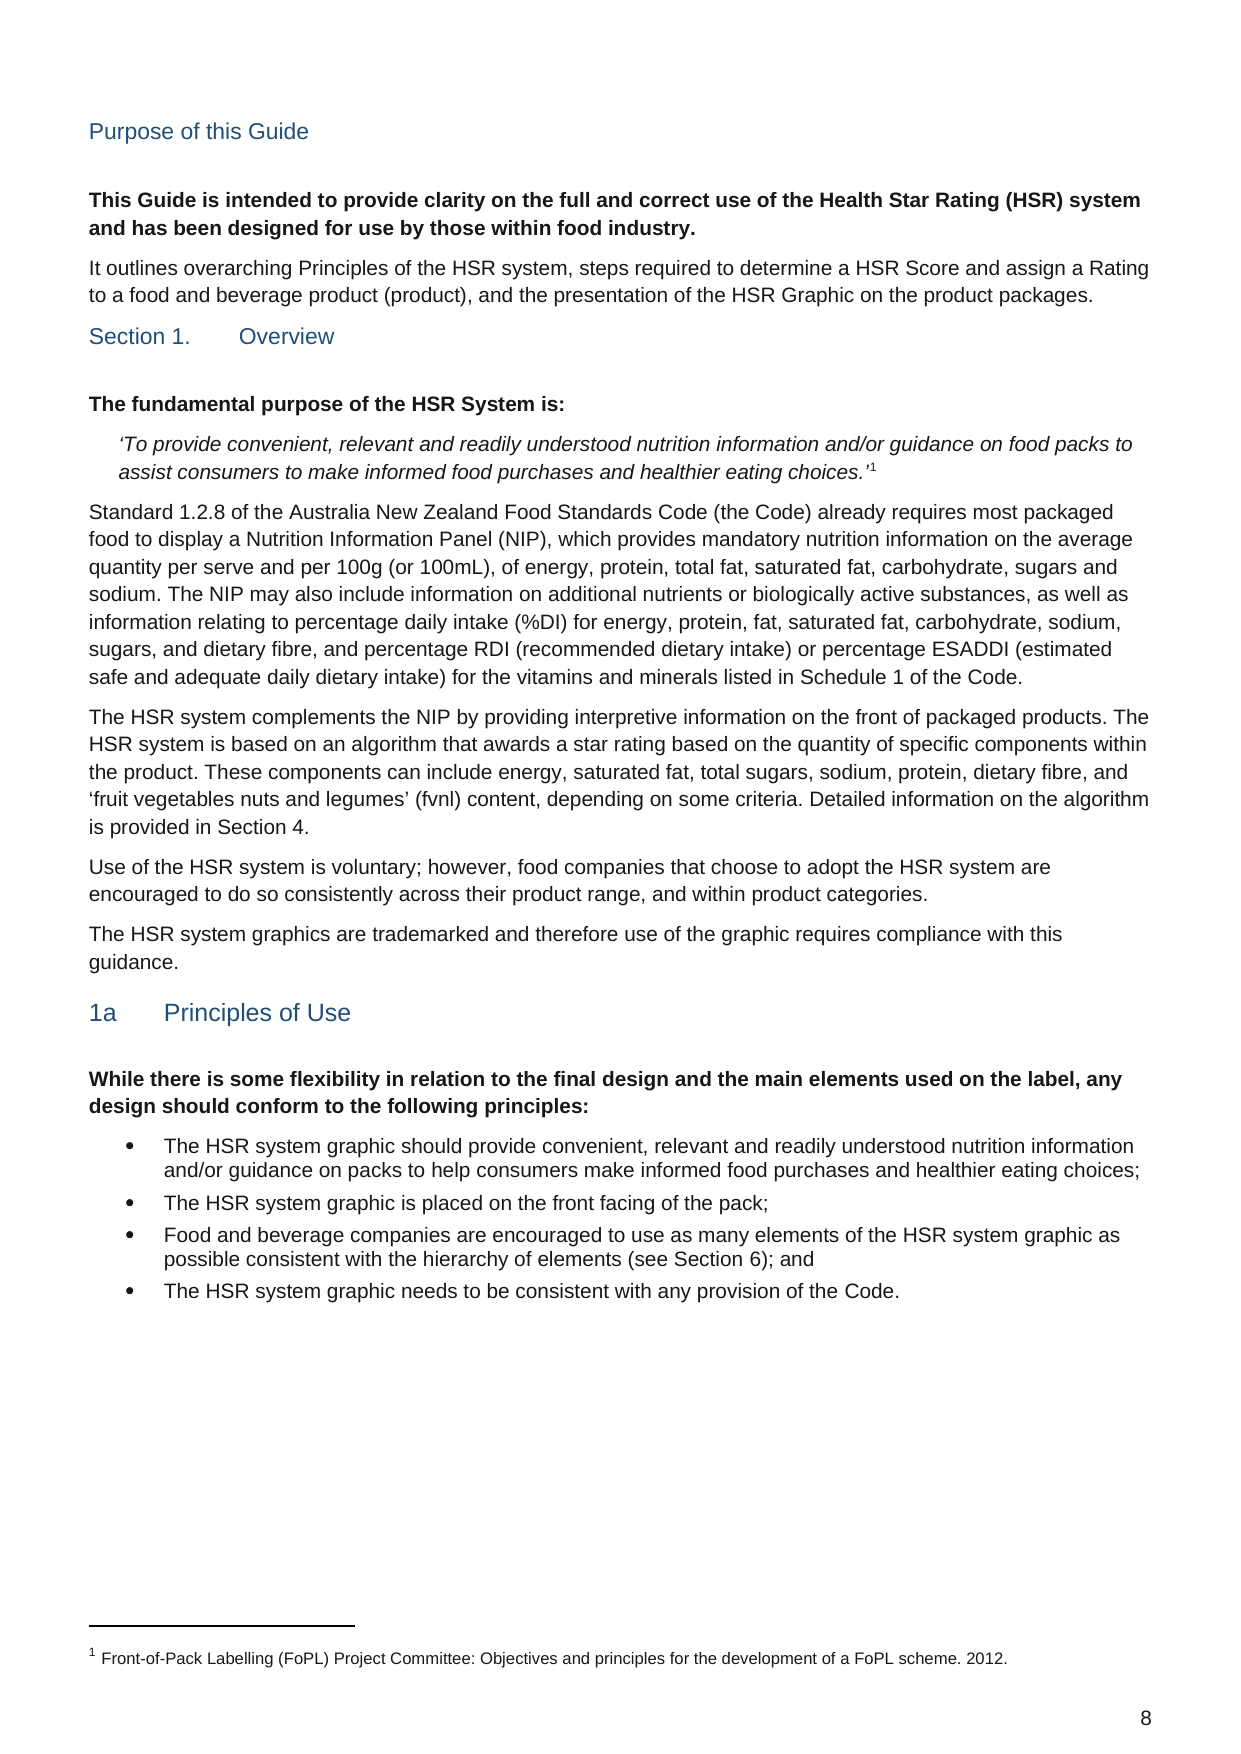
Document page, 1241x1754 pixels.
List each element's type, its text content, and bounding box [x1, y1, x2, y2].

text The HSR system graphics are trademarked and therefore use of the graphic requires compliance with this guidance. [89, 922, 1152, 973]
list The HSR system graphic should provide convenient, relevant and readily understood nutrition information and/or guidance on packs to help consumers make informed food purchases and healthier eating choices; [126, 1134, 1152, 1182]
text It outlines overarching Principles of the HSR system, steps required to determine a HSR Score and assign a Rating to a food and beverage product (product), and the presentation of the HSR Graphic on the product packages. [89, 256, 1152, 307]
subtitle Section 1. Overview [89, 323, 1152, 350]
list The HSR system graphic is placed on the front facing of the pack; [126, 1191, 1152, 1215]
text ‘To provide convenient, relevant and readily understood nutrition information and/or guidance on food packs to assist consumers to make informed food purchases and healthier eating choices.’ [118, 432, 1152, 483]
text Standard 1.2.8 of the Australia New Zealand Food Standards Code (the Code) already requires most packaged food to display a Nutrition Information Panel (NIP), which provides mandatory nutrition information on the average quantity per serve and per 100g (or 100mL), of energy, protein, total fat, saturated fat, carbohydrate, sugars and sodium. The NIP may also include information on additional nutrients or biologically active substances, as well as information relating to percentage daily intake (%DI) for energy, protein, fat, saturated fat, carbohydrate, sodium, sugars, and dietary fibre, and percentage RDI (recommended dietary intake) or percentage ESADDI (estimated safe and adequate daily dietary intake) for the vitamins and minerals listed in Schedule 1 of the Code. [89, 499, 1152, 688]
text The fundamental purpose of the HSR System is: [89, 392, 1152, 416]
subtitle Purpose of this Guide [89, 118, 1152, 144]
text The HSR system complements the NIP by providing interpretive information on the front of packaged products. The HSR system is based on an algorithm that awards a star rating based on the quantity of specific components within the product. These components can include energy, saturated fat, total sugars, sodium, protein, dietary fibre, and ‘fruit vegetables nuts and legumes’ (fvnl) content, depending on some criteria. Detailed information on the algorithm is provided in Section 4. [89, 704, 1152, 838]
text This Guide is intended to provide clarity on the full and correct use of the Health Star Rating (HSR) system and has been designed for use by those within food industry. [89, 188, 1152, 240]
list The HSR system graphic needs to be consistent with any provision of the Code. [126, 1279, 1152, 1303]
text Use of the HSR system is voluntary; however, food companies that choose to adopt the HSR system are encouraged to do so consistently across their product range, and within product categories. [89, 854, 1152, 906]
list Food and beverage companies are encouraged to use as many elements of the HSR system graphic as possible consistent with the hierarchy of elements (see Section 6); and [126, 1223, 1152, 1271]
text While there is some flexibility in relation to the final design and the main elements used on the label, any design should conform to the following principles: [89, 1067, 1152, 1118]
subtitle 1a Principles of Use [89, 998, 1152, 1027]
